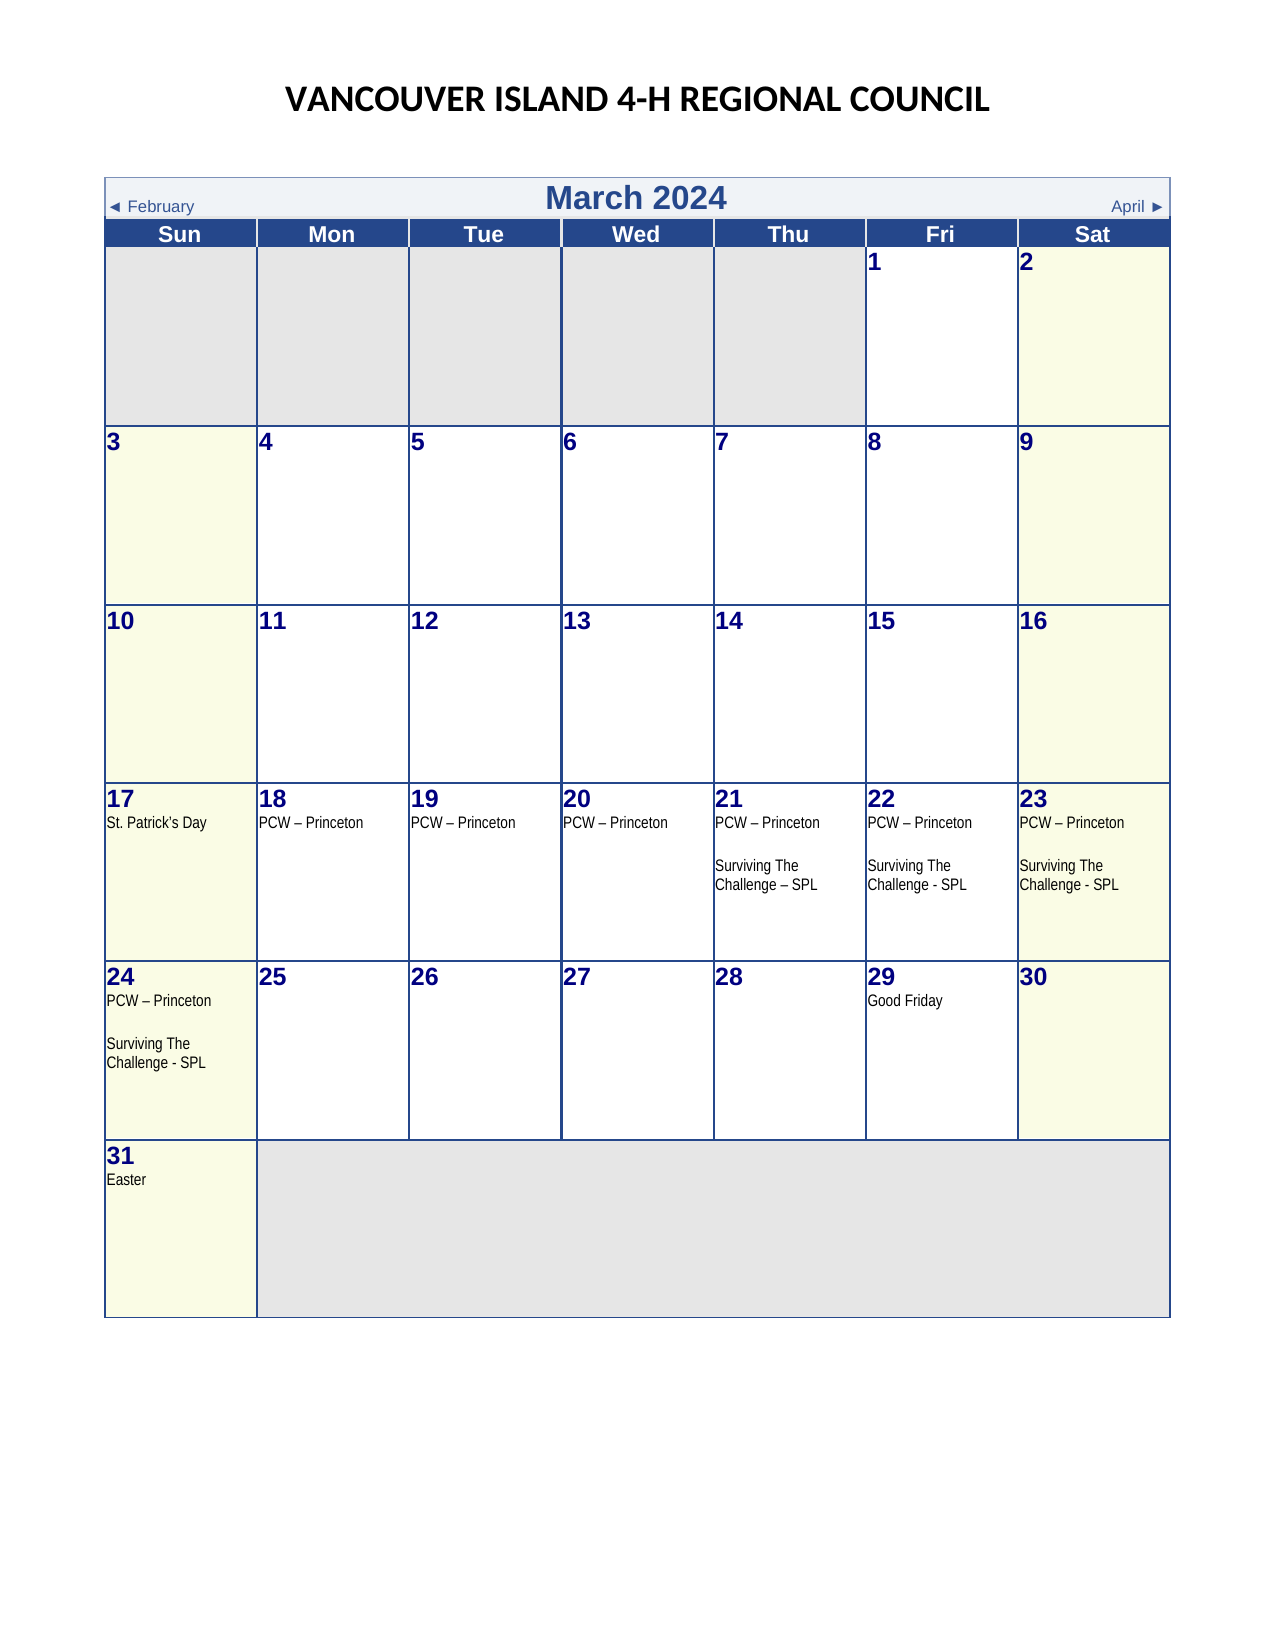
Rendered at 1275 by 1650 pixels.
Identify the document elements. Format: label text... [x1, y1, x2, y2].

table_cell 18 PCW – Princeton [258, 784, 408, 960]
table_cell 29 Good Friday [867, 962, 1017, 1138]
table_cell Tue [410, 219, 560, 247]
table_cell 4 [258, 427, 408, 603]
table_cell 12 [410, 606, 560, 782]
table_cell 22 PCW – Princeton Surviving The Challenge - SPL [867, 784, 1017, 960]
table_cell 7 [715, 427, 865, 603]
table_cell [563, 247, 713, 425]
table_cell Wed [563, 219, 713, 247]
table_cell 9 [1019, 427, 1169, 603]
table_cell 16 [1019, 606, 1169, 782]
table_cell Mon [258, 219, 408, 247]
table_cell 11 [258, 606, 408, 782]
table_cell 6 [563, 427, 713, 603]
table_cell Fri [867, 219, 1017, 247]
table_cell 3 [106, 427, 256, 603]
table_cell Sun [106, 219, 256, 247]
table_cell 13 [563, 606, 713, 782]
table_header April ► [1018, 178, 1169, 216]
table_cell Sat [1019, 219, 1169, 247]
table_cell 31 Easter [106, 1141, 256, 1317]
table_cell 28 [715, 962, 865, 1138]
table_cell 20 PCW – Princeton [563, 784, 713, 960]
table_cell 27 [563, 962, 713, 1138]
table_cell [106, 247, 256, 425]
table_cell 17 St. Patrick’s Day [106, 784, 256, 960]
table_cell Thu [715, 219, 865, 247]
table_cell 19 PCW – Princeton [410, 784, 560, 960]
table_cell 2 [1019, 247, 1169, 425]
table_cell [715, 247, 865, 425]
table_cell 10 [106, 606, 256, 782]
table_cell [410, 247, 560, 425]
table_cell 26 [410, 962, 560, 1138]
table_cell [258, 1141, 1169, 1317]
table_cell 25 [258, 962, 408, 1138]
table_cell 23 PCW – Princeton Surviving The Challenge - SPL [1019, 784, 1169, 960]
table_cell 1 [867, 247, 1017, 425]
table_cell 30 [1019, 962, 1169, 1138]
table_cell 8 [867, 427, 1017, 603]
table_cell [258, 247, 408, 425]
table_header ◄ February [106, 178, 257, 216]
table_cell 24 PCW – Princeton Surviving The Challenge - SPL [106, 962, 256, 1138]
table_cell 21 PCW – Princeton Surviving The Challenge – SPL [715, 784, 865, 960]
table_header March 2024 [257, 178, 1018, 216]
table_cell 14 [715, 606, 865, 782]
table_cell 15 [867, 606, 1017, 782]
table_cell 5 [410, 427, 560, 603]
